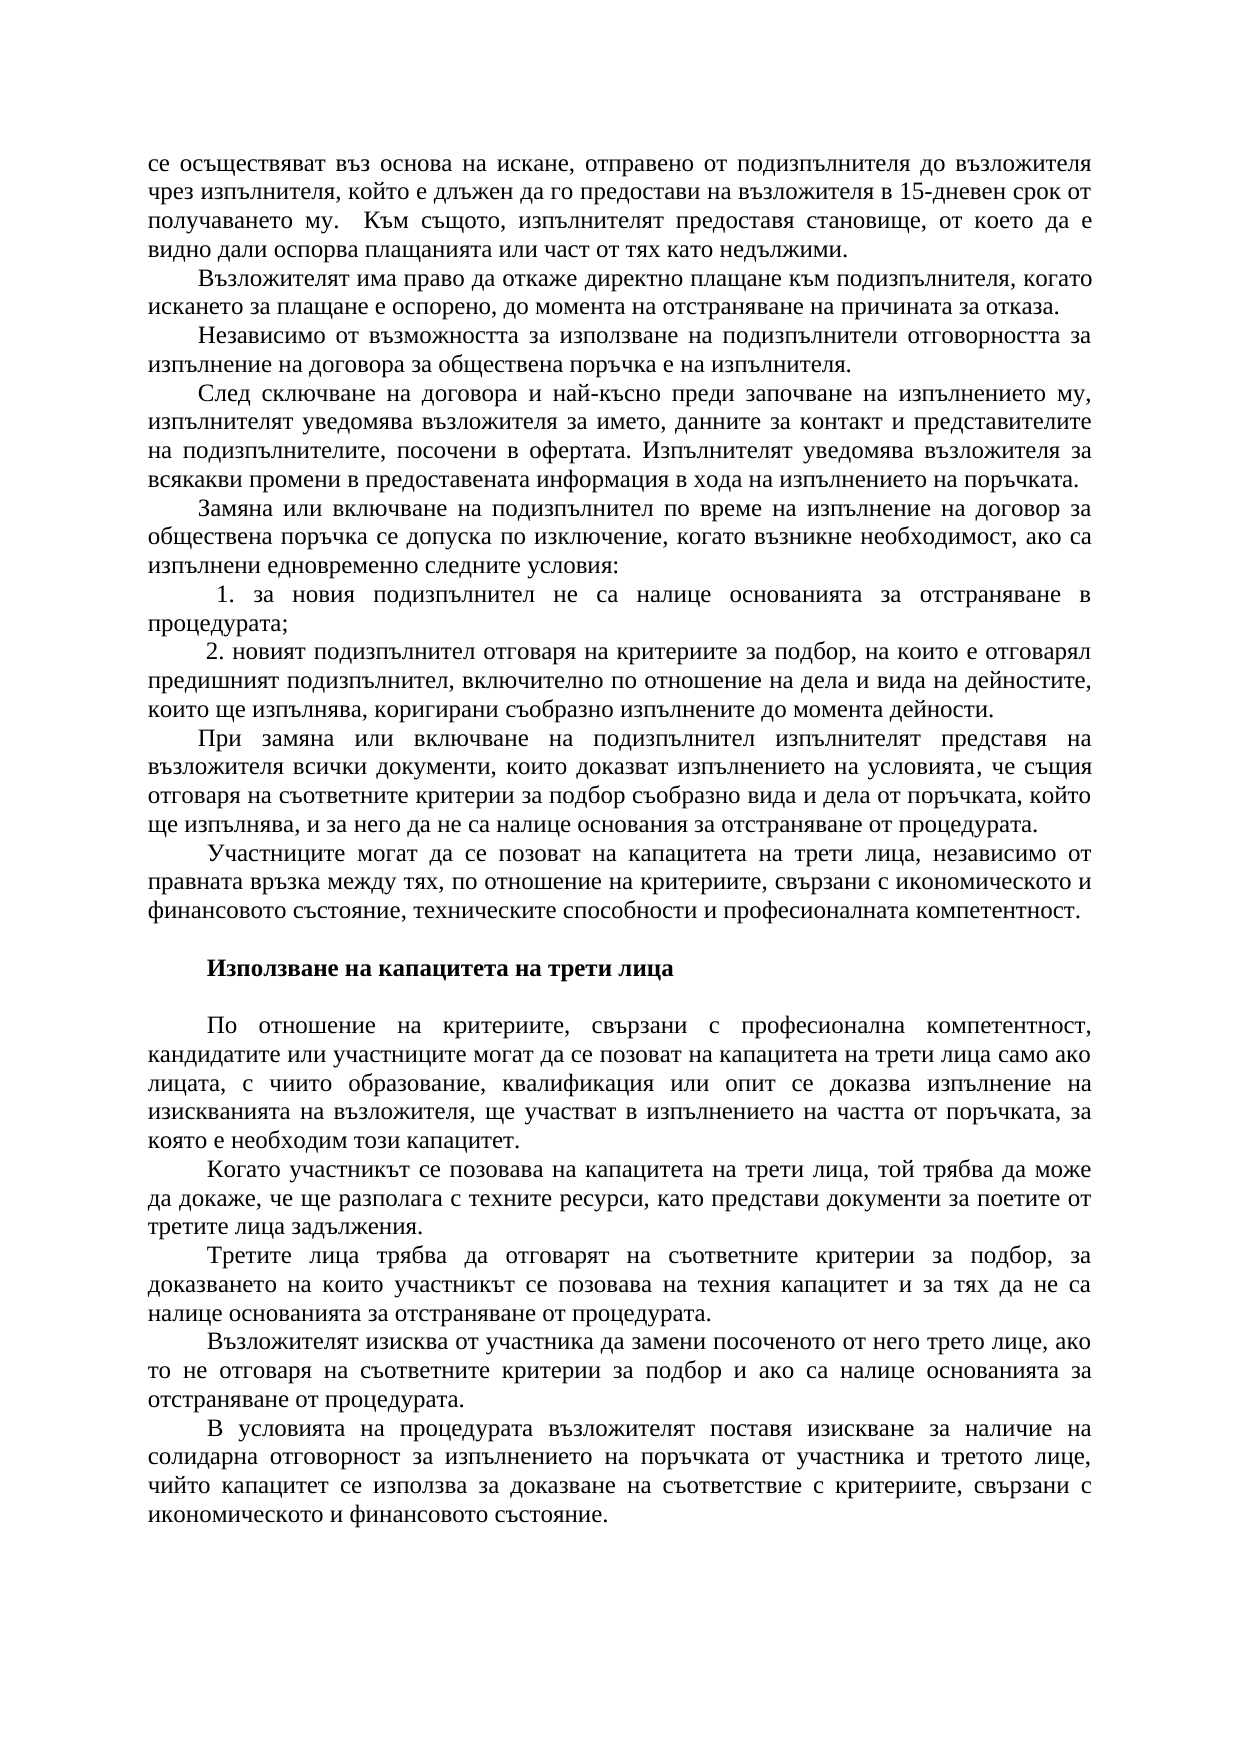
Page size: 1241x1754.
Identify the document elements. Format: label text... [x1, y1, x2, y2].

text Участниците могат да се позоват на капацитета на трети лица, независимо от правната връзка между тях, по отношение на критериите, свързани с икономическото и финансовото състояние, техническите способности и професионалната компетентност. [148, 838, 1093, 924]
text 2. новият подизпълнител отговаря на критериите за подбор, на които е отговарял предишният подизпълнител, включително по отношение на дела и вида на дейностите, които ще изпълнява, коригирани съобразно изпълнените до момента дейности. [148, 636, 1093, 723]
text В условията на процедурата възложителят поставя изискване за наличие на солидарна отговорност за изпълнението на поръчката от участника и третото лице, чийто капацитет се използва за доказване на съответствие с критериите, свързани с икономическото и финансовото състояние. [148, 1413, 1093, 1528]
text След сключване на договора и най-късно преди започване на изпълнението му, изпълнителят уведомява възложителя за името, данните за контакт и представителите на подизпълнителите, посочени в офертата. Изпълнителят уведомява възложителя за всякакви промени в предоставената информация в хода на изпълнението на поръчката. [148, 378, 1093, 493]
text Възложителят изисква от участника да замени посоченото от него трето лице, ако то не отговаря на съответните критерии за подбор и ако са налице основанията за отстраняване от процедурата. [148, 1326, 1093, 1413]
text При замяна или включване на подизпълнител изпълнителят представя на възложителя всички документи, които доказват изпълнението на условията, че същия отговаря на съответните критерии за подбор съобразно вида и дела от поръчката, който ще изпълнява, и за него да не са налице основания за отстраняване от процедурата. [148, 723, 1093, 838]
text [148, 148, 1093, 263]
text Използване на капацитета на трети лица [148, 953, 1093, 981]
text 1. за новия подизпълнител не са налице основанията за отстраняване в процедурата; [148, 579, 1093, 636]
text Независимо от възможността за използване на подизпълнители отговорността за изпълнение на договора за обществена поръчка е на изпълнителя. [148, 320, 1093, 378]
text Третите лица трябва да отговарят на съответните критерии за подбор, за доказването на които участникът се позовава на техния капацитет и за тях да не са налице основанията за отстраняване от процедурата. [148, 1240, 1093, 1326]
text Когато участникът се позовава на капацитета на трети лица, той трябва да може да докаже, че ще разполага с техните ресурси, като представи документи за поетите от третите лица задължения. [148, 1154, 1093, 1240]
text Замяна или включване на подизпълнител по време на изпълнение на договор за обществена поръчка се допуска по изключение, когато възникне необходимост, ако са изпълнени едновременно следните условия: [148, 493, 1093, 579]
text По отношение на критериите, свързани с професионална компетентност, кандидатите или участниците могат да се позоват на капацитета на трети лица само ако лицата, с чиито образование, квалификация или опит се доказва изпълнение на изискванията на възложителя, ще участват в изпълнението на частта от поръчката, за която е необходим този капацитет. [148, 1010, 1093, 1154]
text Възложителят има право да откаже директно плащане към подизпълнителя, когато искането за плащане е оспорено, до момента на отстраняване на причината за отказа. [148, 263, 1093, 320]
